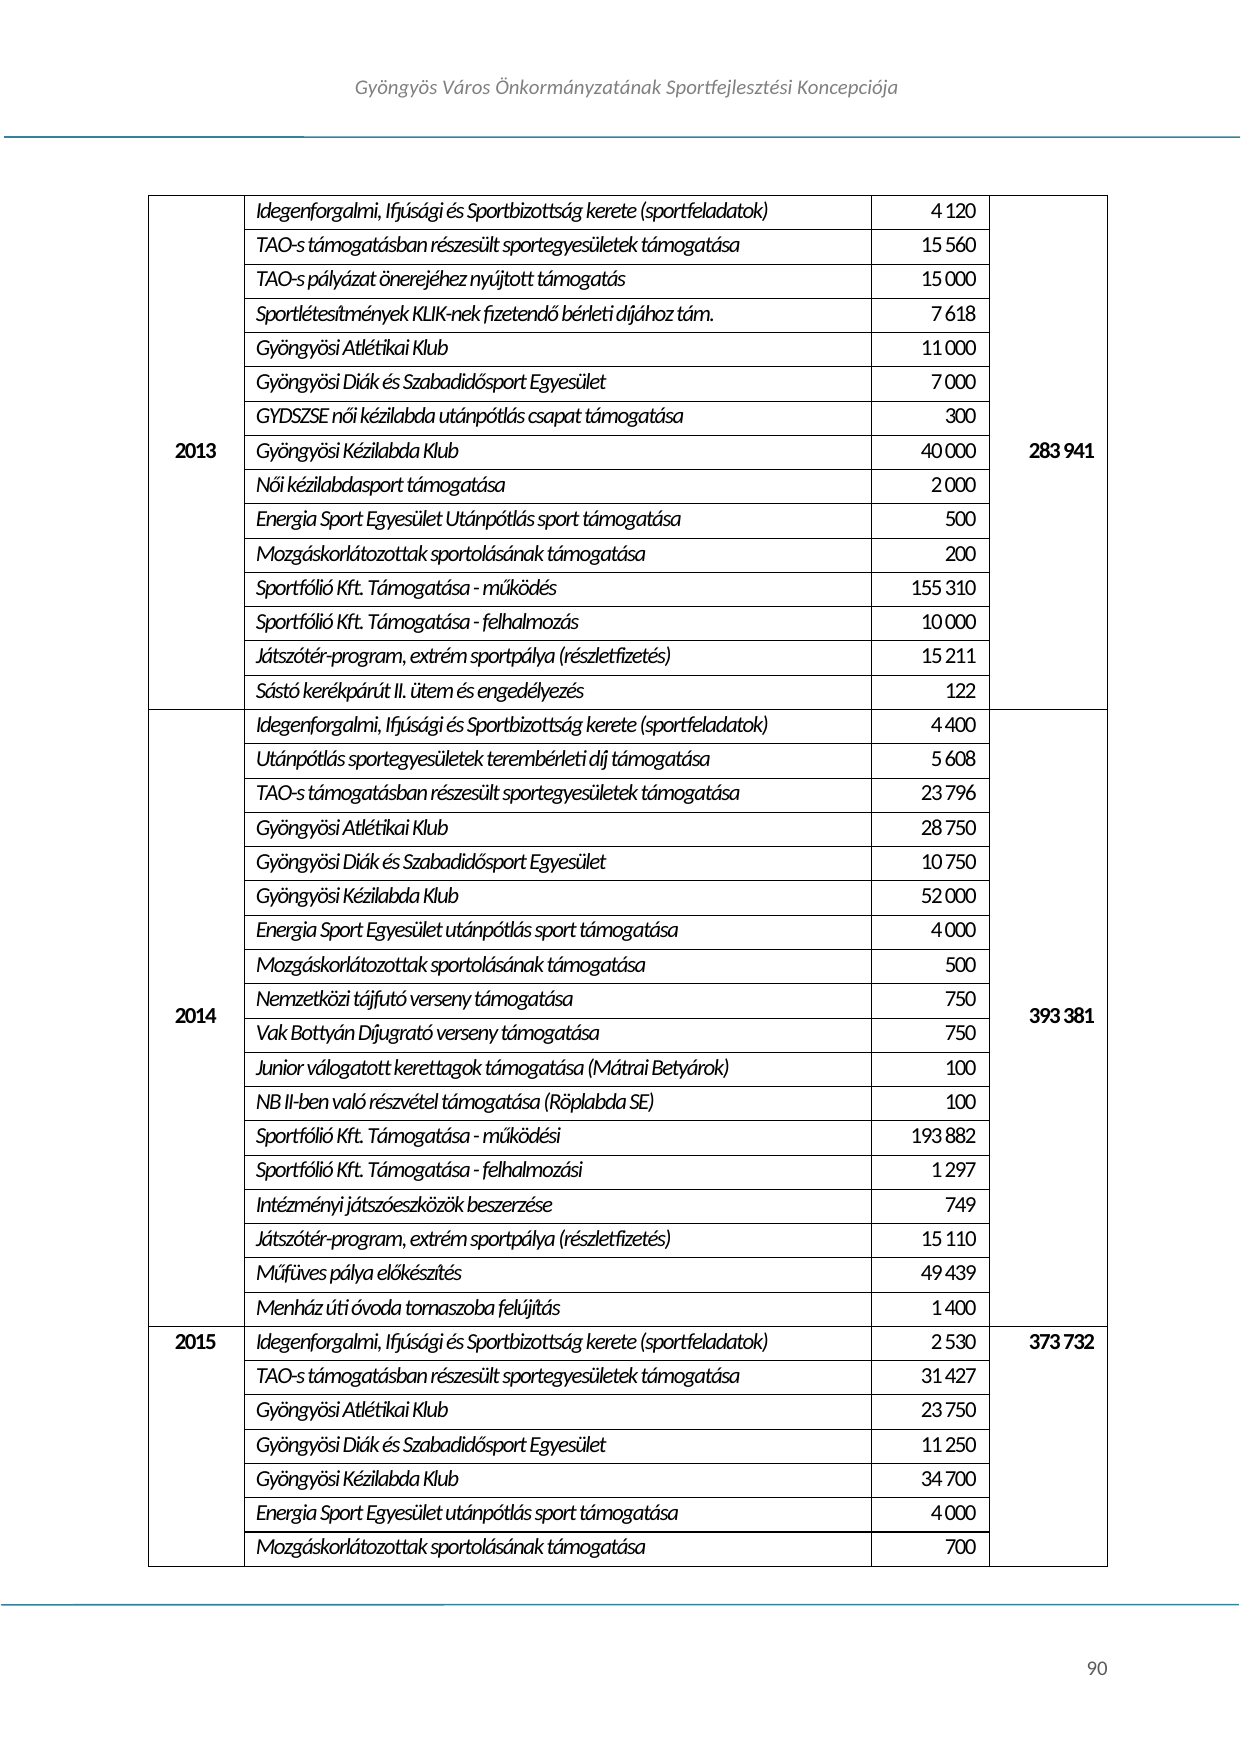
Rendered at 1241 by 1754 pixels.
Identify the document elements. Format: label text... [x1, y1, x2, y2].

table_cell 10 750 [872, 847, 989, 880]
table_cell 750 [872, 984, 989, 1017]
table_cell Gyöngyösi Atlétikai Klub [245, 1395, 871, 1429]
table_cell Energia Sport Egyesület utánpótlás sport támogatása [245, 1498, 871, 1531]
table_cell 500 [872, 950, 989, 983]
table_cell GYDSZSE női kézilabda utánpótlás csapat támogatása [245, 402, 871, 435]
table_cell Gyöngyösi Kézilabda Klub [245, 881, 871, 914]
table_cell 23 796 [872, 779, 989, 812]
table_cell 373 732 [990, 1327, 1107, 1566]
table_cell Sportfólió Kft. Támogatása - működési [245, 1121, 871, 1154]
table_cell 10 000 [872, 607, 989, 640]
table_cell 100 [872, 1053, 989, 1086]
table_header Idegenforgalmi, Ifjúsági és Sportbizottság kerete (sportfeladatok) [245, 196, 871, 229]
table_cell 15 000 [872, 265, 989, 298]
table_cell 155 310 [872, 573, 989, 606]
table_cell Műfüves pálya előkészítés [245, 1258, 871, 1292]
table_cell 52 000 [872, 881, 989, 914]
table_cell 23 750 [872, 1395, 989, 1429]
table_header 283 941 [990, 196, 1107, 709]
table_cell 4 000 [872, 1498, 989, 1531]
table_cell Gyöngyösi Kézilabda Klub [245, 1464, 871, 1497]
table_cell TAO-s támogatásban részesült sportegyesületek támogatása [245, 1361, 871, 1394]
table_cell 34 700 [872, 1464, 989, 1497]
table_cell Játszótér-program, extrém sportpálya (részletfizetés) [245, 641, 871, 675]
table_header 4 120 [872, 196, 989, 229]
table_cell 31 427 [872, 1361, 989, 1394]
table_cell 1 400 [872, 1293, 989, 1326]
table_cell 200 [872, 539, 989, 572]
table_cell 15 110 [872, 1224, 989, 1257]
table_cell 4 000 [872, 916, 989, 949]
table_cell Sportfólió Kft. Támogatása - felhalmozási [245, 1156, 871, 1189]
table_cell Nemzetközi tájfutó verseny támogatása [245, 984, 871, 1017]
table_cell 100 [872, 1087, 989, 1120]
table_cell 49 439 [872, 1258, 989, 1292]
table_cell Gyöngyösi Kézilabda Klub [245, 436, 871, 469]
table_cell Mozgáskorlátozottak sportolásának támogatása [245, 539, 871, 572]
table_cell Idegenforgalmi, Ifjúsági és Sportbizottság kerete (sportfeladatok) [245, 1327, 871, 1360]
table_cell 750 [872, 1019, 989, 1052]
table_cell 193 882 [872, 1121, 989, 1154]
table_cell 2015 [149, 1327, 244, 1566]
table_cell 122 [872, 676, 989, 709]
table_cell Menház úti óvoda tornaszoba felújítás [245, 1293, 871, 1326]
table_cell 11 000 [872, 333, 989, 366]
table_cell 11 250 [872, 1430, 989, 1463]
table_cell Gyöngyösi Atlétikai Klub [245, 813, 871, 846]
table_cell 2 530 [872, 1327, 989, 1360]
table_cell 500 [872, 504, 989, 538]
table_cell 300 [872, 402, 989, 435]
table_cell Energia Sport Egyesület Utánpótlás sport támogatása [245, 504, 871, 538]
table_cell Sportlétesítmények KLIK-nek fizetendő bérleti díjához tám. [245, 299, 871, 332]
table_cell 4 400 [872, 710, 989, 743]
table_cell TAO-s támogatásban részesült sportegyesületek támogatása [245, 779, 871, 812]
table_cell 15 211 [872, 641, 989, 675]
table_cell Junior válogatott kerettagok támogatása (Mátrai Betyárok) [245, 1053, 871, 1086]
table_cell Idegenforgalmi, Ifjúsági és Sportbizottság kerete (sportfeladatok) [245, 710, 871, 743]
table_cell Intézményi játszóeszközök beszerzése [245, 1190, 871, 1223]
table_cell Utánpótlás sportegyesületek terembérleti díj támogatása [245, 744, 871, 777]
table_cell 5 608 [872, 744, 989, 777]
table_cell Mozgáskorlátozottak sportolásának támogatása [245, 950, 871, 983]
table_cell Játszótér-program, extrém sportpálya (részletfizetés) [245, 1224, 871, 1257]
table_cell 393 381 [990, 710, 1107, 1326]
table_cell 40 000 [872, 436, 989, 469]
table_cell 700 [872, 1533, 989, 1566]
table_cell 28 750 [872, 813, 989, 846]
table_cell 15 560 [872, 230, 989, 263]
table_header 2013 [149, 196, 244, 709]
table_cell 7 000 [872, 367, 989, 401]
table_cell Gyöngyösi Diák és Szabadidősport Egyesület [245, 367, 871, 401]
table_cell Sportfólió Kft. Támogatása - működés [245, 573, 871, 606]
table_cell Sástó kerékpárút II. ütem és engedélyezés [245, 676, 871, 709]
table_cell 2 000 [872, 470, 989, 503]
table_cell NB II-ben való részvétel támogatása (Röplabda SE) [245, 1087, 871, 1120]
table_cell TAO-s pályázat önerejéhez nyújtott támogatás [245, 265, 871, 298]
table_cell 1 297 [872, 1156, 989, 1189]
table_cell Sportfólió Kft. Támogatása - felhalmozás [245, 607, 871, 640]
table_cell Vak Bottyán Díjugrató verseny támogatása [245, 1019, 871, 1052]
table_cell Gyöngyösi Diák és Szabadidősport Egyesület [245, 1430, 871, 1463]
table_cell TAO-s támogatásban részesült sportegyesületek támogatása [245, 230, 871, 263]
table_cell Gyöngyösi Atlétikai Klub [245, 333, 871, 366]
table_cell 2014 [149, 710, 244, 1326]
table_cell 749 [872, 1190, 989, 1223]
table_cell 7 618 [872, 299, 989, 332]
table_cell Mozgáskorlátozottak sportolásának támogatása [245, 1533, 871, 1566]
table_cell Energia Sport Egyesület utánpótlás sport támogatása [245, 916, 871, 949]
table_cell Gyöngyösi Diák és Szabadidősport Egyesület [245, 847, 871, 880]
table_cell Női kézilabdasport támogatása [245, 470, 871, 503]
